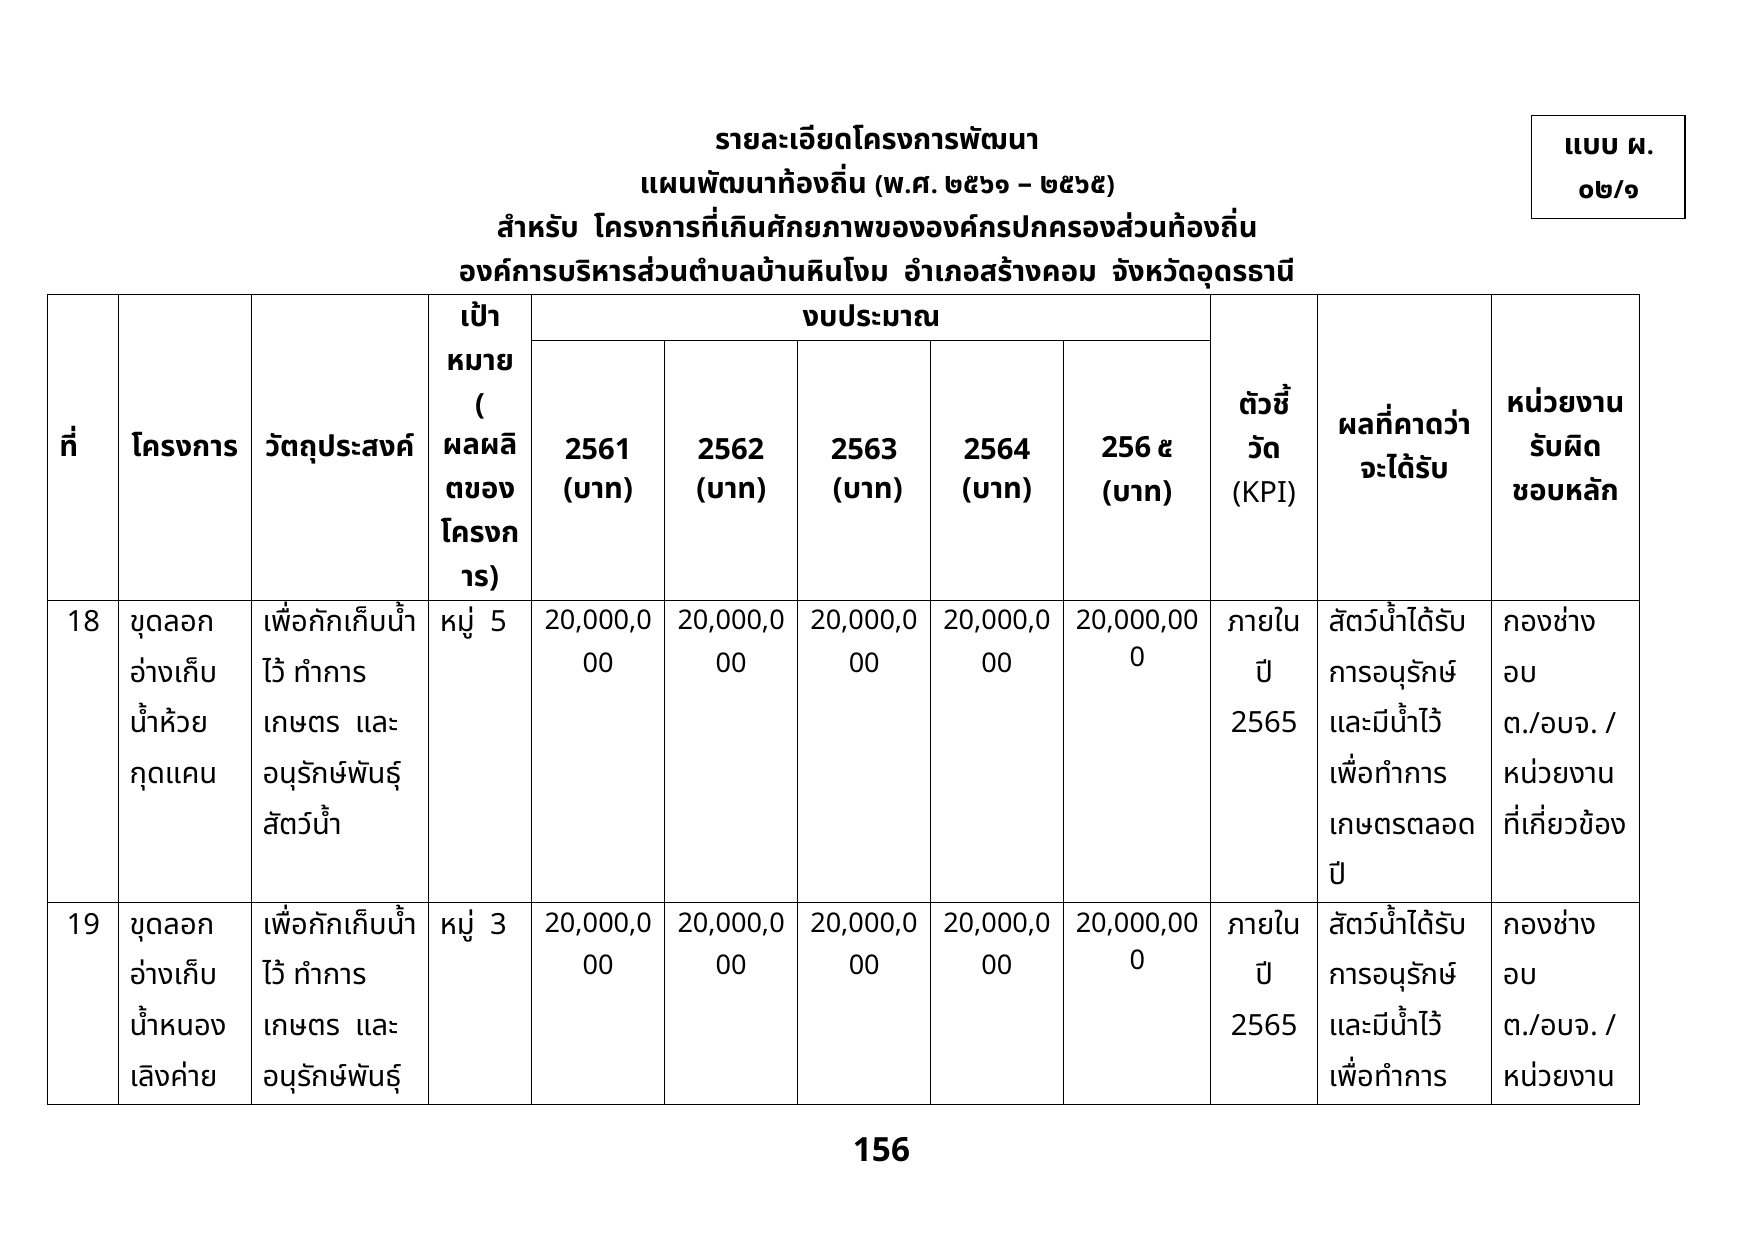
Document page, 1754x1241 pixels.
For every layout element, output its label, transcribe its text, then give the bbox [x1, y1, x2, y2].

table_cell สัตว์น้ำได้รับการอนุรักษ์และมีน้ำไว้ เพื่อทำการเกษตรตลอดปี [1318, 601, 1491, 902]
table_header โครงการ [119, 295, 251, 600]
table_cell หมู่ 5 [429, 601, 531, 902]
table_cell 2562 (บาท) [665, 341, 797, 600]
table_cell 20,000,000 [798, 601, 930, 902]
table_cell 20,000,000 [665, 601, 797, 902]
table_header ตัวชี้วัด (KPI) [1211, 295, 1317, 600]
table_cell 2561 (บาท) [532, 341, 664, 600]
table_cell 2564 (บาท) [931, 341, 1063, 600]
table_header ผลที่คาดว่า จะได้รับ [1318, 295, 1491, 600]
table_header หน่วยงานรับผิด ชอบหลัก [1492, 295, 1639, 600]
table_cell 20,000,000 [532, 601, 664, 902]
table_cell 20,000,000 [665, 903, 797, 1103]
table_cell กองช่าง อบต./อบจ. /หน่วยงานที่เกี่ยวข้อง [1492, 601, 1639, 902]
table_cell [119, 903, 251, 1103]
table_cell ขุดลอกอ่างเก็บน้ำห้วยกุดแคน [119, 601, 251, 902]
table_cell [1492, 903, 1639, 1103]
table_cell 2563 (บาท) [798, 341, 930, 600]
table_header เป้าหมาย (ผลผลิตของโครงการ) [429, 295, 531, 600]
table_cell 20,000,000 [931, 601, 1063, 902]
table_header วัตถุประสงค์ [252, 295, 428, 600]
table_cell หมู่ 3 [429, 903, 531, 1103]
table_header ที่ [48, 295, 118, 600]
table_cell 20,000,000 [798, 903, 930, 1103]
table_cell 20,000,000 [1064, 601, 1210, 902]
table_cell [252, 903, 428, 1103]
table_cell 20,000,000 [931, 903, 1063, 1103]
table_cell 19 [48, 903, 118, 1103]
table_cell 18 [48, 601, 118, 902]
table_cell ภายในปี 2565 [1211, 903, 1317, 1103]
table_cell 20,000,000 [532, 903, 664, 1103]
table_cell 256๕ (บาท) [1064, 341, 1210, 600]
table_cell เพื่อกักเก็บน้ำไว้ ทำการเกษตร และอนุรักษ์พันธุ์สัตว์น้ำ [252, 601, 428, 902]
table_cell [1318, 903, 1491, 1103]
table_header งบประมาณ [532, 295, 1210, 339]
table_cell 20,000,000 [1064, 903, 1210, 1103]
table_cell ภายในปี 2565 [1211, 601, 1317, 902]
